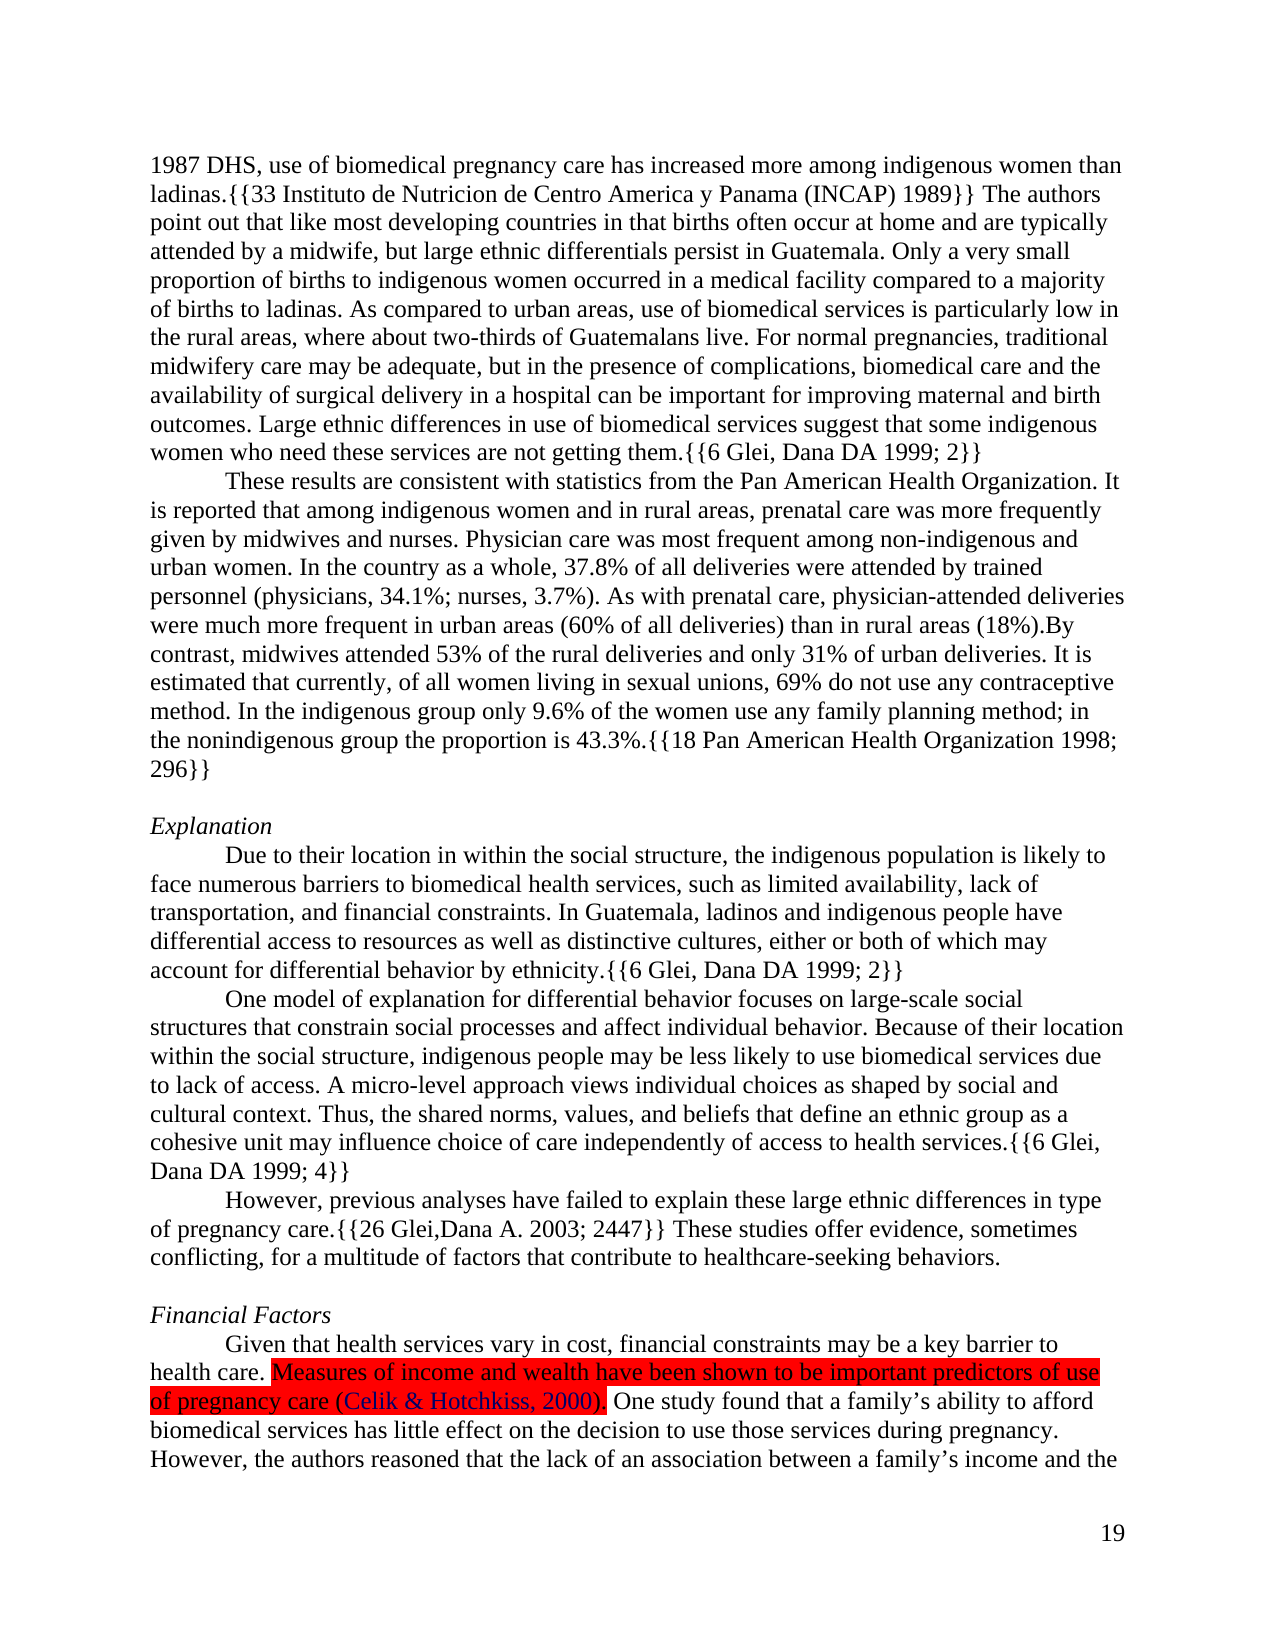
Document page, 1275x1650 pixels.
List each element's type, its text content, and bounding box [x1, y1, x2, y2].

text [150, 1329, 1125, 1472]
text Explanation [150, 811, 1125, 840]
text One model of explanation for differential behavior focuses on large-scale social structures that constrain social processes and affect individual behavior. Because of their location within the social structure, indigenous people may be less likely to use biomedical services due to lack of access. A micro-level approach views individual choices as shaped by social and cultural context. Thus, the shared norms, values, and beliefs that define an ethnic group as a cohesive unit may influence choice of care independently of access to health services.{{6 Glei, Dana DA 1999; 4}} [150, 984, 1125, 1185]
text Due to their location in within the social structure, the indigenous population is likely to face numerous barriers to biomedical health services, such as limited availability, lack of transportation, and financial constraints. In Guatemala, ladinos and indigenous people have differential access to resources as well as distinctive cultures, either or both of which may account for differential behavior by ethnicity.{{6 Glei, Dana DA 1999; 2}} [150, 840, 1125, 984]
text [150, 150, 1125, 466]
text However, previous analyses have failed to explain these large ethnic differences in type of pregnancy care.{{26 Glei,Dana A. 2003; 2447}} These studies offer evidence, sometimes conflicting, for a multitude of factors that contribute to healthcare-seeking behaviors. [150, 1185, 1125, 1271]
text Financial Factors [150, 1300, 1125, 1329]
text These results are consistent with statistics from the Pan American Health Organization. It is reported that among indigenous women and in rural areas, prenatal care was more frequently given by midwives and nurses. Physician care was most frequent among non-indigenous and urban women. In the country as a whole, 37.8% of all deliveries were attended by trained personnel (physicians, 34.1%; nurses, 3.7%). As with prenatal care, physician-attended deliveries were much more frequent in urban areas (60% of all deliveries) than in rural areas (18%).By contrast, midwives attended 53% of the rural deliveries and only 31% of urban deliveries. It is estimated that currently, of all women living in sexual unions, 69% do not use any contraceptive method. In the indigenous group only 9.6% of the women use any family planning method; in the nonindigenous group the proportion is 43.3%.{{18 Pan American Health Organization 1998; 296}} [150, 466, 1125, 782]
